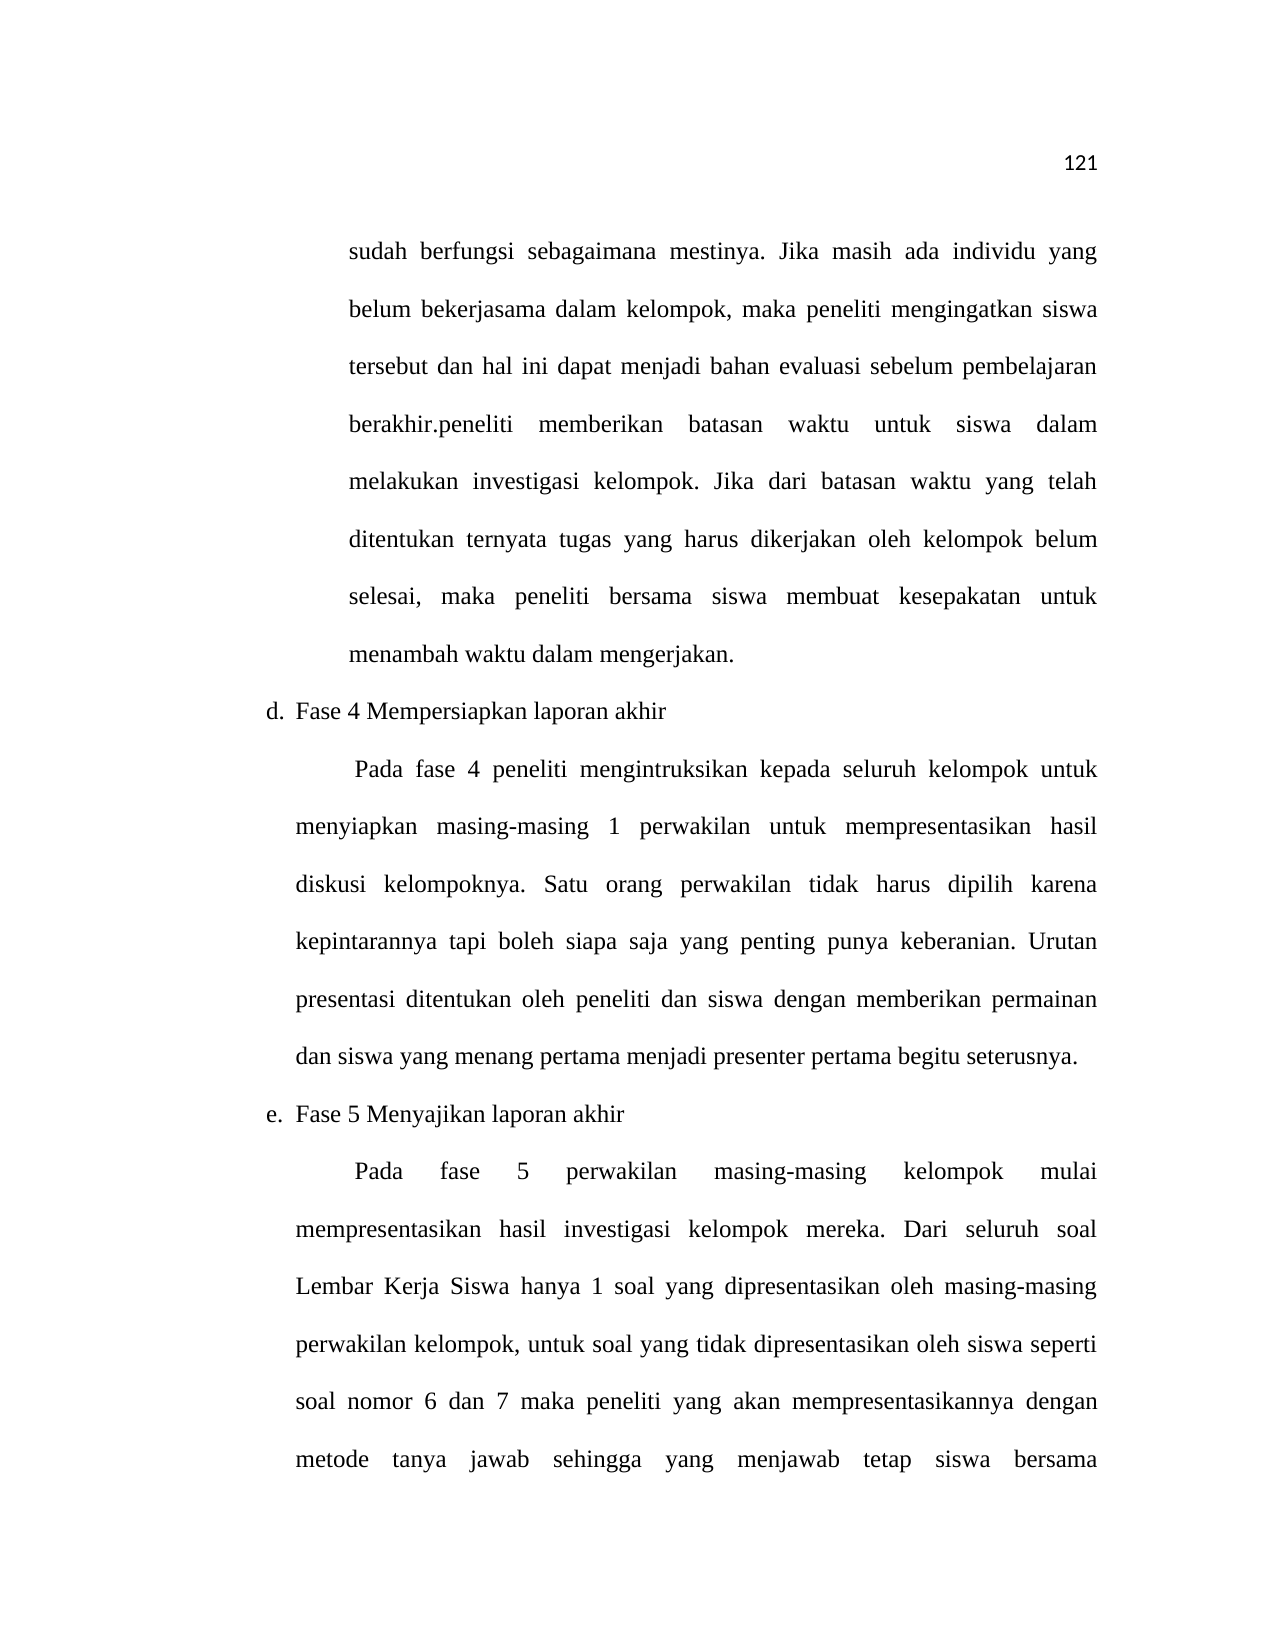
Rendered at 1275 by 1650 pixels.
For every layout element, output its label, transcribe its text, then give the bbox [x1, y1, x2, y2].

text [349, 236, 1098, 667]
list Fase 4 Mempersiapkan laporan akhir [266, 696, 1098, 725]
text Pada fase 4 peneliti mengintruksikan kepada seluruh kelompok untuk menyiapkan masing-masing 1 perwakilan untuk mempresentasikan hasil diskusi kelompoknya. Satu orang perwakilan tidak harus dipilih karena kepintarannya tapi boleh siapa saja yang penting punya keberanian. Urutan presentasi ditentukan oleh peneliti dan siswa dengan memberikan permainan dan siswa yang menang pertama menjadi presenter pertama begitu seterusnya. [295, 754, 1098, 1070]
list Fase 5 Menyajikan laporan akhir [266, 1099, 1098, 1127]
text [295, 1156, 1098, 1472]
